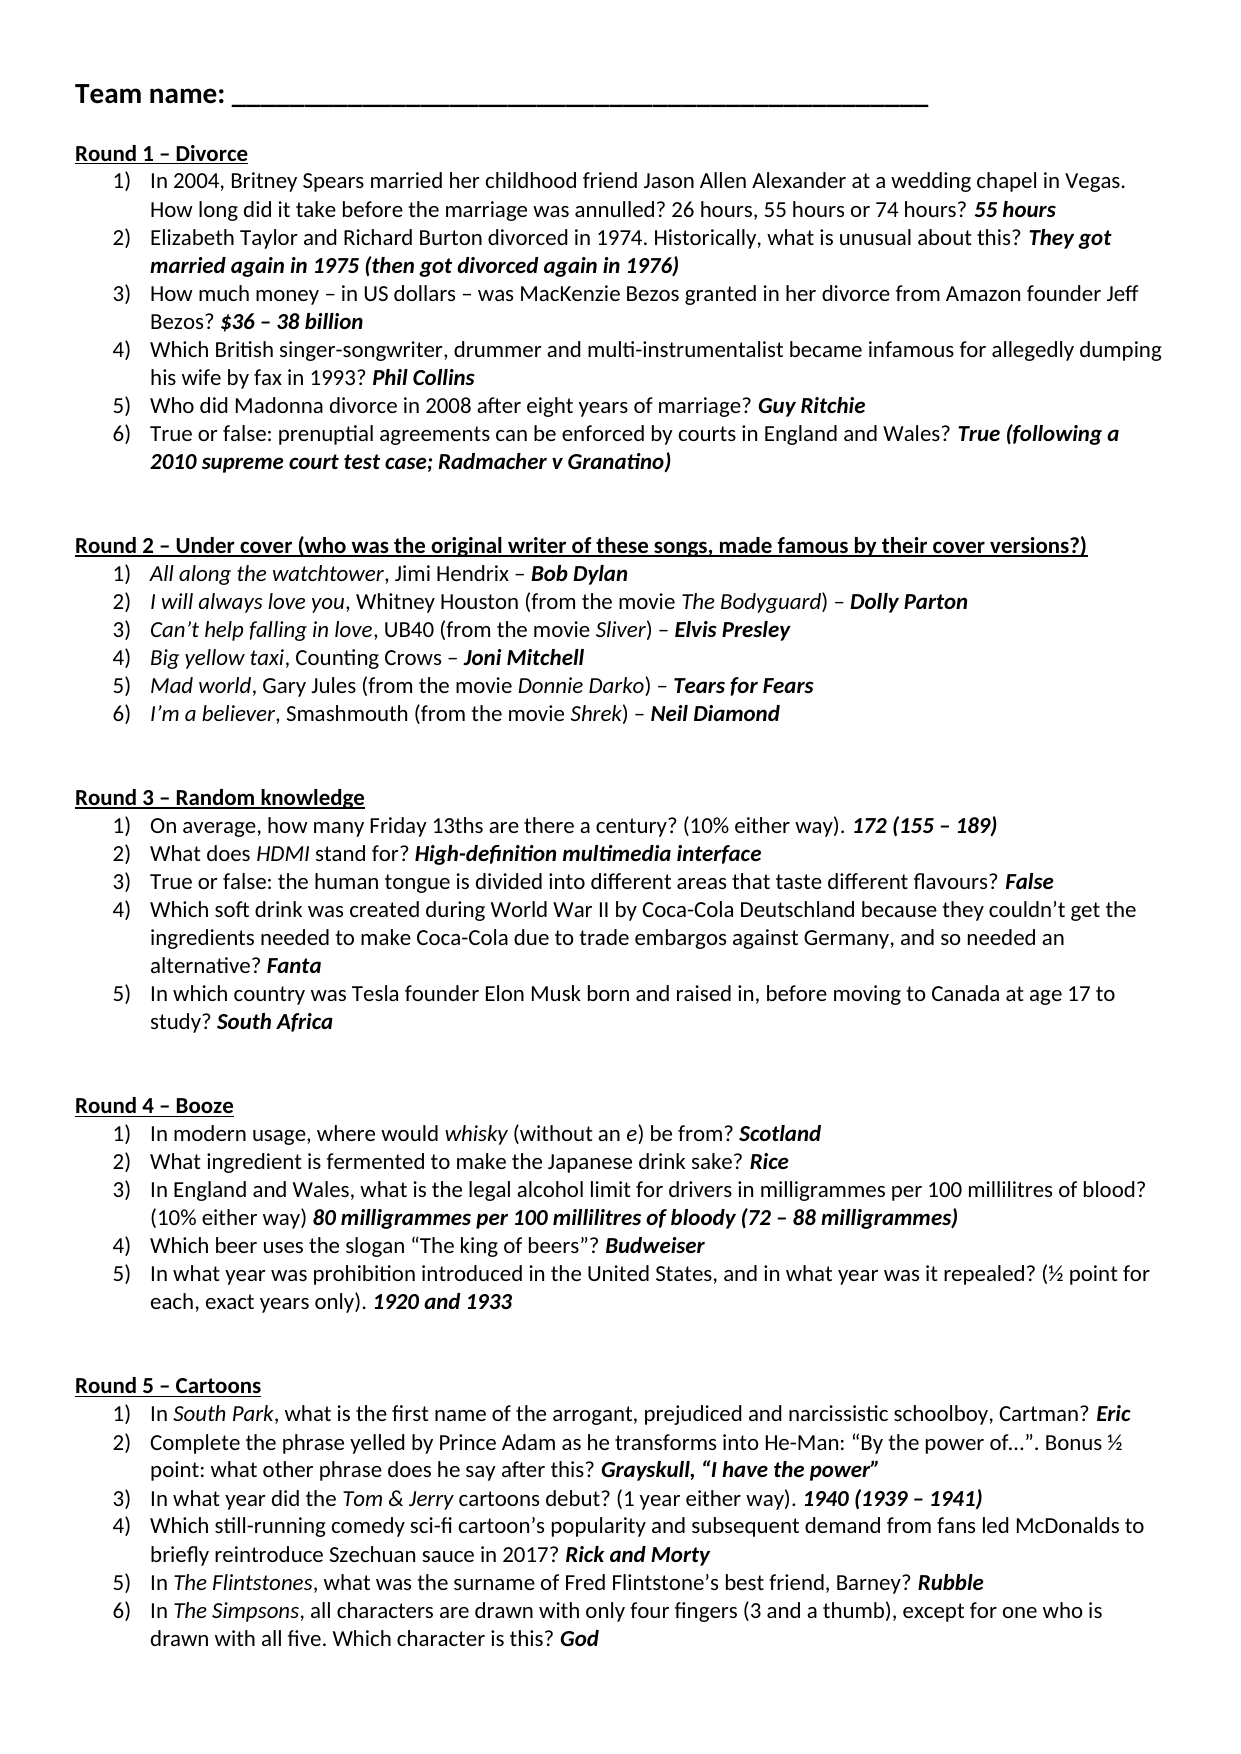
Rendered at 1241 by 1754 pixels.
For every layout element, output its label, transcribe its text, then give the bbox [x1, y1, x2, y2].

list In The Flintstones, what was the surname of Fred Flintstone’s best friend, Barney? Rubble [112, 1568, 1165, 1596]
list I’m a believer, Smashmouth (from the movie Shrek) – Neil Diamond [112, 699, 1165, 727]
list Complete the phrase yelled by Prince Adam as he transforms into He-Man: “By the power of…”. Bonus ½ point: what other phrase does he say after this? Grayskull, “I have the power” [112, 1428, 1165, 1484]
list In which country was Tesla founder Elon Musk born and raised in, before moving to Canada at age 17 to study? South Africa [112, 979, 1165, 1035]
text Round 3 – Random knowledge [75, 783, 1165, 811]
list Who did Madonna divorce in 2008 after eight years of marriage? Guy Ritchie [112, 391, 1165, 419]
list Which still-running comedy sci-fi cartoon’s popularity and subsequent demand from fans led McDonalds to briefly reintroduce Szechuan sauce in 2017? Rick and Morty [112, 1512, 1165, 1568]
list Which British singer-songwriter, drummer and multi-instrumentalist became infamous for allegedly dumping his wife by fax in 1993? Phil Collins [112, 335, 1165, 391]
list In what year was prohibition introduced in the United States, and in what year was it repealed? (½ point for each, exact years only). 1920 and 1933 [112, 1259, 1165, 1316]
list In South Park, what is the first name of the arrogant, prejudiced and narcissistic schoolboy, Cartman? Eric [112, 1399, 1165, 1428]
list How much money – in US dollars – was MacKenzie Bezos granted in her divorce from Amazon founder Jeff Bezos? $36 – 38 billion [112, 279, 1165, 335]
list Can’t help falling in love, UB40 (from the movie Sliver) – Elvis Presley [112, 615, 1165, 643]
list Which beer uses the slogan “The king of beers”? Budweiser [112, 1231, 1165, 1259]
text Round 4 – Booze [75, 1091, 1165, 1119]
text Round 2 – Under cover (who was the original writer of these songs, made famous by their cover versions?) [75, 531, 1165, 559]
list What does HDMI stand for? High-definition multimedia interface [112, 839, 1165, 867]
list In 2004, Britney Spears married her childhood friend Jason Allen Alexander at a wedding chapel in Vegas. How long did it take before the marriage was annulled? 26 hours, 55 hours or 74 hours? 55 hours [112, 167, 1165, 223]
list Mad world, Gary Jules (from the movie Donnie Darko) – Tears for Fears [112, 671, 1165, 699]
list Big yellow taxi, Counting Crows – Joni Mitchell [112, 643, 1165, 671]
text Round 5 – Cartoons [75, 1372, 1165, 1399]
list All along the watchtower, Jimi Hendrix – Bob Dylan [112, 559, 1165, 587]
list On average, how many Friday 13ths are there a century? (10% either way). 172 (155 – 189) [112, 811, 1165, 839]
text Round 1 – Divorce [75, 139, 1165, 167]
list In The Simpsons, all characters are drawn with only four fingers (3 and a thumb), except for one who is drawn with all five. Which character is this? God [112, 1596, 1165, 1652]
list True or false: prenuptial agreements can be enforced by courts in England and Wales? True (following a 2010 supreme court test case; Radmacher v Granatino) [112, 419, 1165, 475]
list Which soft drink was created during World War II by Coca-Cola Deutschland because they couldn’t get the ingredients needed to make Coca-Cola due to trade embargos against Germany, and so needed an alternative? Fanta [112, 895, 1165, 979]
list In what year did the Tom & Jerry cartoons debut? (1 year either way). 1940 (1939 – 1941) [112, 1484, 1165, 1512]
list I will always love you, Whitney Houston (from the movie The Bodyguard) – Dolly Parton [112, 587, 1165, 615]
list True or false: the human tongue is divided into different areas that taste different flavours? False [112, 867, 1165, 895]
list What ingredient is fermented to make the Japanese drink sake? Rice [112, 1147, 1165, 1175]
list Elizabeth Taylor and Richard Burton divorced in 1974. Historically, what is unusual about this? They got married again in 1975 (then got divorced again in 1976) [112, 223, 1165, 279]
list In England and Wales, what is the legal alcohol limit for drivers in milligrammes per 100 millilitres of blood? (10% either way) 80 milligrammes per 100 millilitres of bloody (72 – 88 milligrammes) [112, 1175, 1165, 1231]
list In modern usage, where would whisky (without an e) be from? Scotland [112, 1119, 1165, 1147]
